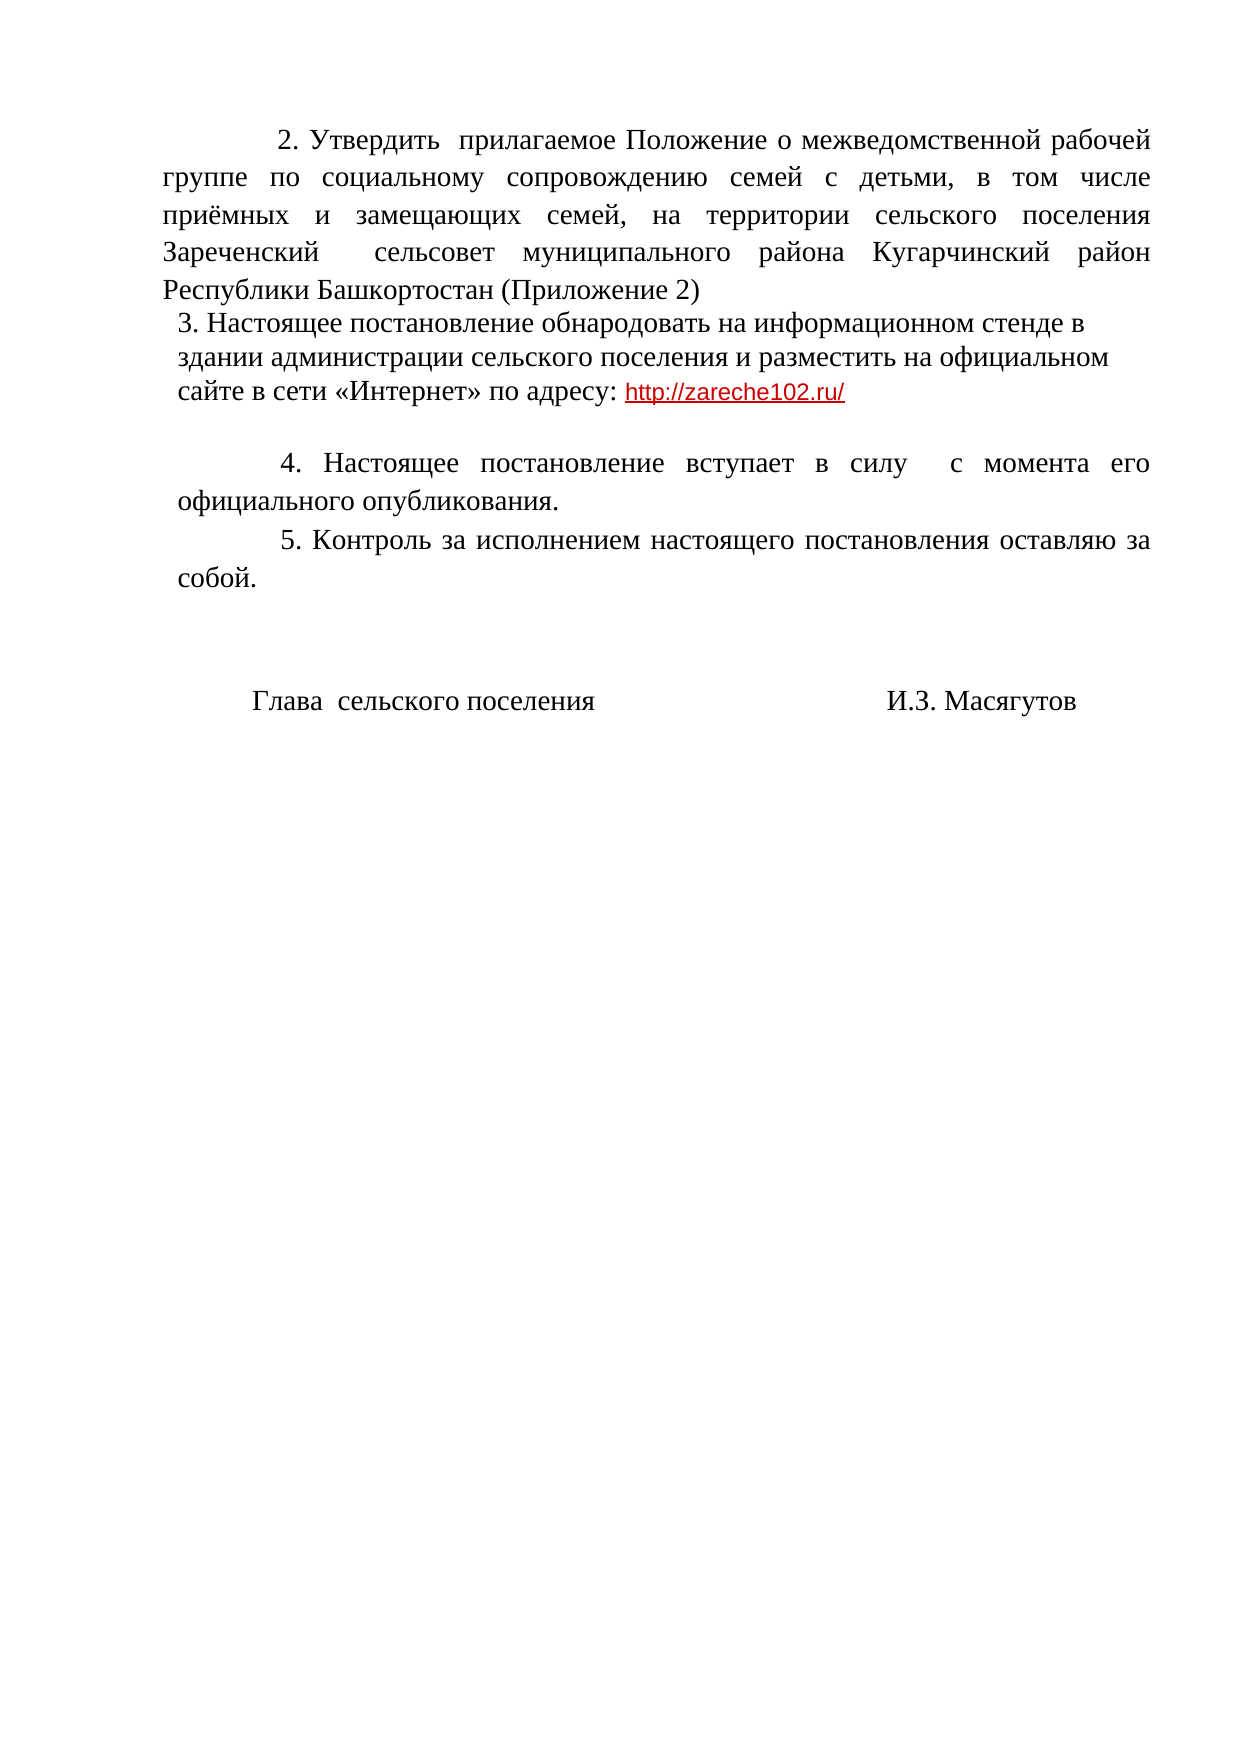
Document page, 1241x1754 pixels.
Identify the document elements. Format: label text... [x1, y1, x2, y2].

text 4. Настоящее постановление вступает в силу с момента его официального опубликования. [177, 445, 1152, 517]
text Глава сельского поселения И.З. Масягутов [177, 683, 1152, 716]
text 2. Утвердить прилагаемое Положение о межведомственной рабочей группе по социальному сопровождению семей с детьми, в том числе приёмных и замещающих семей, на территории сельского поселения Зареченский сельсовет муниципального района Кугарчинский район Республики Башкортостан (Приложение 2) [162, 118, 1152, 306]
text 3. Настоящее постановление обнародовать на информационном стенде в здании администрации сельского поселения и разместить на официальном сайте в сети «Интернет» по адресу: http://zareche102.ru/ [177, 306, 1152, 406]
text 5. Контроль за исполнением настоящего постановления оставляю за собой. [177, 522, 1152, 594]
